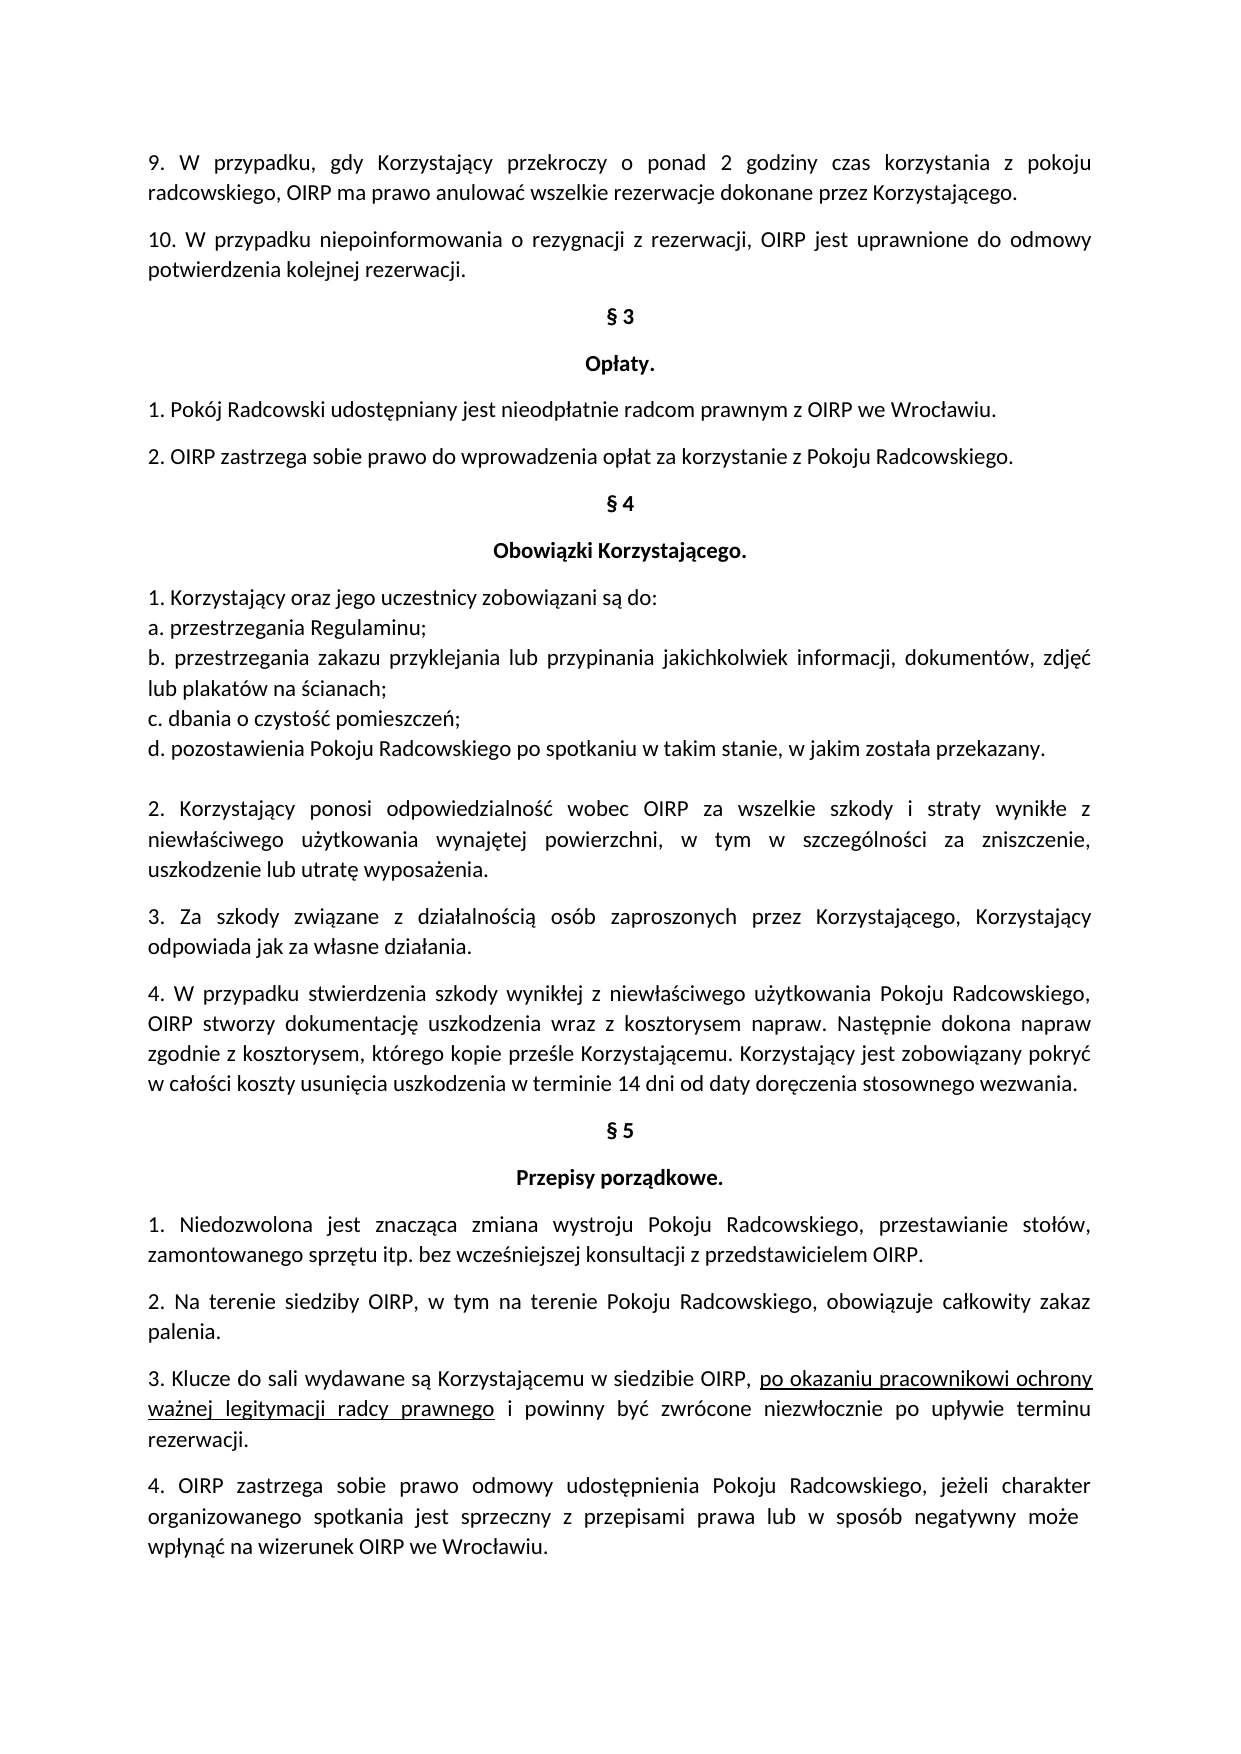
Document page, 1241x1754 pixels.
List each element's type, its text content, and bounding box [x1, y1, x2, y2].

text Przepisy porządkowe. [148, 1163, 1093, 1191]
text b. przestrzegania zakazu przyklejania lub przypinania jakichkolwiek informacji, dokumentów, zdjęć lub plakatów na ścianach; [148, 643, 1093, 702]
text 2. OIRP zastrzega sobie prawo do wprowadzenia opłat za korzystanie z Pokoju Radcowskiego. [148, 442, 1093, 470]
text 10. W przypadku niepoinformowania o rezygnacji z rezerwacji, OIRP jest uprawnione do odmowy potwierdzenia kolejnej rezerwacji. [148, 225, 1093, 283]
text Obowiązki Korzystającego. [148, 536, 1093, 564]
text § 4 [148, 489, 1093, 517]
text 1. Korzystający oraz jego uczestnicy zobowiązani są do: [148, 583, 1093, 611]
text 2. Korzystający ponosi odpowiedzialność wobec OIRP za wszelkie szkody i straty wynikłe z niewłaściwego użytkowania wynajętej powierzchni, w tym w szczególności za zniszczenie, uszkodzenie lub utratę wyposażenia. [148, 794, 1093, 883]
text 3. Klucze do sali wydawane są Korzystającemu w siedzibie OIRP, po okazaniu pracownikowi ochrony ważnej legitymacji radcy prawnego i powinny być zwrócone niezwłocznie po upływie terminu rezerwacji. [148, 1364, 1093, 1453]
text § 3 [148, 302, 1093, 330]
text 2. Na terenie siedziby OIRP, w tym na terenie Pokoju Radcowskiego, obowiązuje całkowity zakaz palenia. [148, 1287, 1093, 1345]
text 1. Niedozwolona jest znacząca zmiana wystroju Pokoju Radcowskiego, przestawianie stołów, zamontowanego sprzętu itp. bez wcześniejszej konsultacji z przedstawicielem OIRP. [148, 1210, 1093, 1268]
text 3. Za szkody związane z działalnością osób zaproszonych przez Korzystającego, Korzystający odpowiada jak za własne działania. [148, 902, 1093, 960]
text d. pozostawienia Pokoju Radcowskiego po spotkaniu w takim stanie, w jakim została przekazany. [148, 734, 1093, 762]
text c. dbania o czystość pomieszczeń; [148, 704, 1093, 732]
text 4. OIRP zastrzega sobie prawo odmowy udostępnienia Pokoju Radcowskiego, jeżeli charakter organizowanego spotkania jest sprzeczny z przepisami prawa lub w sposób negatywny może wpłynąć na wizerunek OIRP we Wrocławiu. [148, 1472, 1093, 1560]
text 1. Pokój Radcowski udostępniany jest nieodpłatnie radcom prawnym z OIRP we Wrocławiu. [148, 396, 1093, 423]
text a. przestrzegania Regulaminu; [148, 613, 1093, 641]
text 9. W przypadku, gdy Korzystający przekroczy o ponad 2 godziny czas korzystania z pokoju radcowskiego, OIRP ma prawo anulować wszelkie rezerwacje dokonane przez Korzystającego. [148, 148, 1093, 206]
text Opłaty. [148, 349, 1093, 377]
text 4. W przypadku stwierdzenia szkody wynikłej z niewłaściwego użytkowania Pokoju Radcowskiego, OIRP stworzy dokumentację uszkodzenia wraz z kosztorysem napraw. Następnie dokona napraw zgodnie z kosztorysem, którego kopie prześle Korzystającemu. Korzystający jest zobowiązany pokryć w całości koszty usunięcia uszkodzenia w terminie 14 dni od daty doręczenia stosownego wezwania. [148, 979, 1093, 1097]
text § 5 [148, 1116, 1093, 1144]
